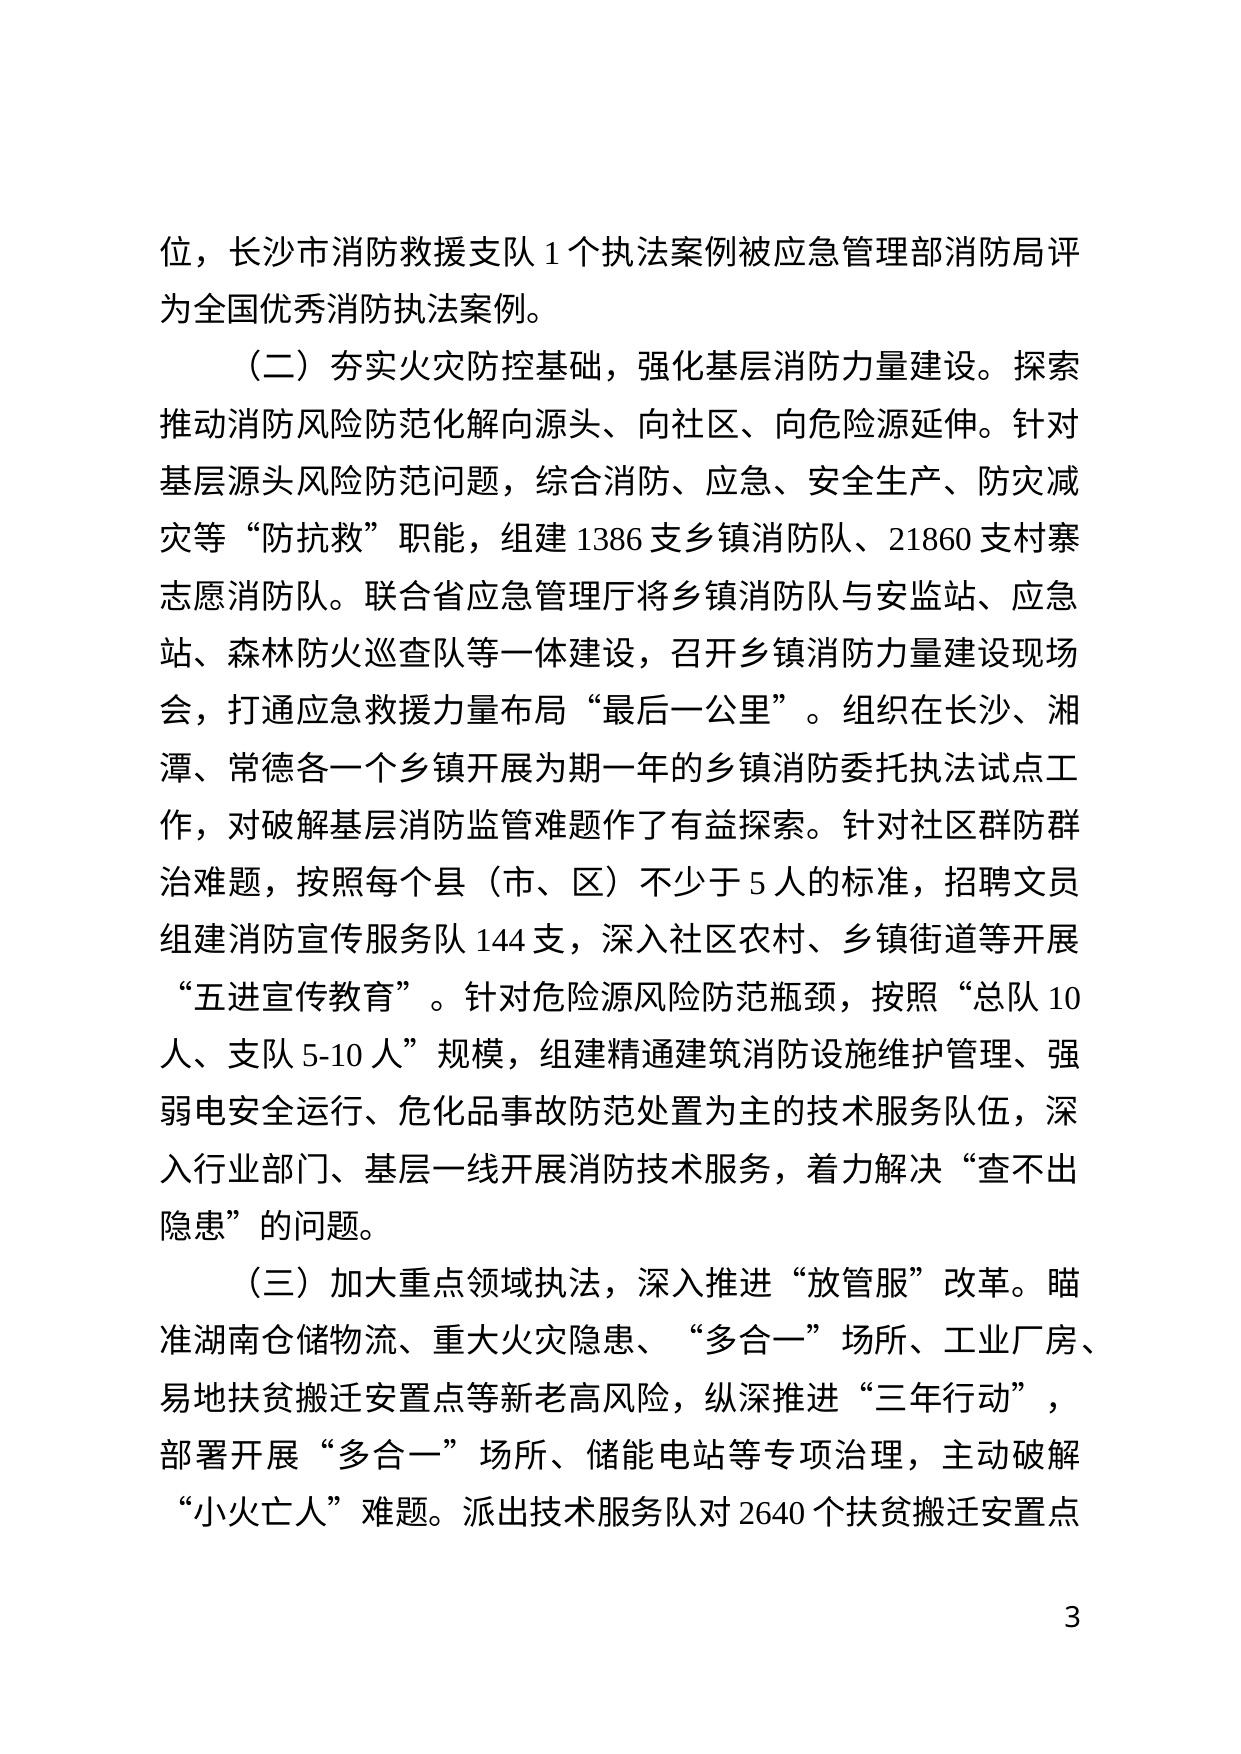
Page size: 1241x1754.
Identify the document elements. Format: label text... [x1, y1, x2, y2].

text （二）夯实火灾防控基础，强化基层消防力量建设。探索推动消防风险防范化解向源头、向社区、向危险源延伸。针对基层源头风险防范问题，综合消防、应急、安全生产、防灾减灾等“防抗救”职能，组建1386支乡镇消防队、21860支村寨志愿消防队。联合省应急管理厅将乡镇消防队与安监站、应急站、森林防火巡查队等一体建设，召开乡镇消防力量建设现场会，打通应急救援力量布局“最后一公里”。组织在长沙、湘潭、常德各一个乡镇开展为期一年的乡镇消防委托执法试点工作，对破解基层消防监管难题作了有益探索。针对社区群防群治难题，按照每个县（市、区）不少于5人的标准，招聘文员组建消防宣传服务队144支，深入社区农村、乡镇街道等开展“五进宣传教育”。针对危险源风险防范瓶颈，按照“总队10人、支队5-10人”规模，组建精通建筑消防设施维护管理、强弱电安全运行、危化品事故防范处置为主的技术服务队伍，深入行业部门、基层一线开展消防技术服务，着力解决“查不出隐患”的问题。 [159, 333, 1081, 1250]
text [159, 1250, 1081, 1536]
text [159, 218, 1081, 333]
